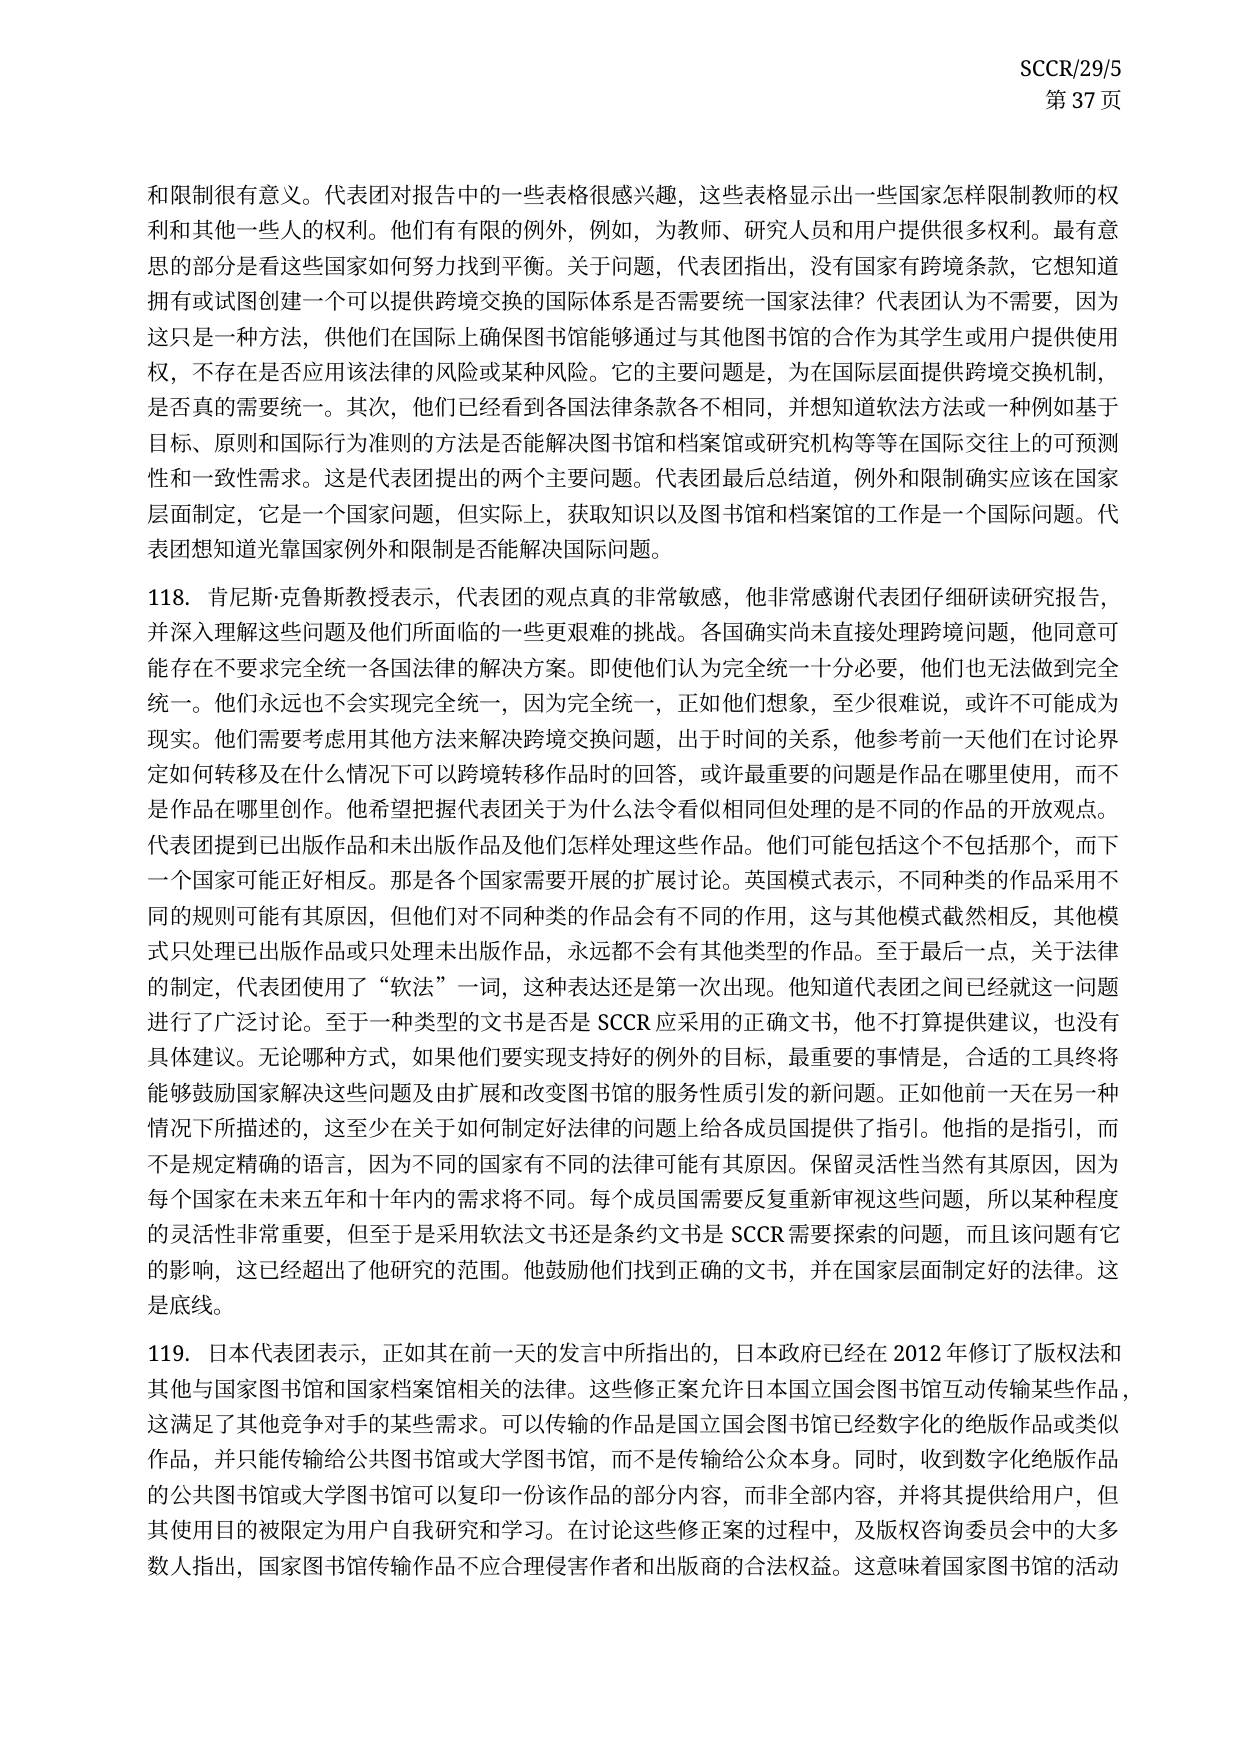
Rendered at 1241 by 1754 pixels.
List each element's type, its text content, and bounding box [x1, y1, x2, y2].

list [148, 1332, 1122, 1580]
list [148, 174, 1122, 564]
list 肯尼斯·克鲁斯教授表示，代表团的观点真的非常敏感，他非常感谢代表团仔细研读研究报告，并深入理解这些问题及他们所面临的一些更艰难的挑战。各国确实尚未直接处理跨境问题，他同意可能存在不要求完全统一各国法律的解决方案。即使他们认为完全统一十分必要，他们也无法做到完全统一。他们永远也不会实现完全统一，因为完全统一，正如他们想象，至少很难说，或许不可能成为现实。他们需要考虑用其他方法来解决跨境交换问题，出于时间的关系，他参考前一天他们在讨论界定如何转移及在什么情况下可以跨境转移作品时的回答，或许最重要的问题是作品在哪里使用，而不是作品在哪里创作。他希望把握代表团关于为什么法令看似相同但处理的是不同的作品的开放观点。代表团提到已出版作品和未出版作品及他们怎样处理这些作品。他们可能包括这个不包括那个，而下一个国家可能正好相反。那是各个国家需要开展的扩展讨论。英国模式表示，不同种类的作品采用不同的规则可能有其原因，但他们对不同种类的作品会有不同的作用，这与其他模式截然相反，其他模式只处理已出版作品或只处理未出版作品，永远都不会有其他类型的作品。至于最后一点，关于法律的制定，代表团使用了“软法”一词，这种表达还是第一次出现。他知道代表团之间已经就这一问题进行了广泛讨论。至于一种类型的文书是否是SCCR应采用的正确文书，他不打算提供建议，也没有具体建议。无论哪种方式，如果他们要实现支持好的例外的目标，最重要的事情是，合适的工具终将能够鼓励国家解决这些问题及由扩展和改变图书馆的服务性质引发的新问题。正如他前一天在另一种情况下所描述的，这至少在关于如何制定好法律的问题上给各成员国提供了指引。他指的是指引，而不是规定精确的语言，因为不同的国家有不同的法律可能有其原因。保留灵活性当然有其原因，因为每个国家在未来五年和十年内的需求将不同。每个成员国需要反复重新审视这些问题，所以某种程度的灵活性非常重要，但至于是采用软法文书还是条约文书是SCCR需要探索的问题，而且该问题有它的影响，这已经超出了他研究的范围。他鼓励他们找到正确的文书，并在国家层面制定好的法律。这是底线。 [148, 576, 1122, 1320]
